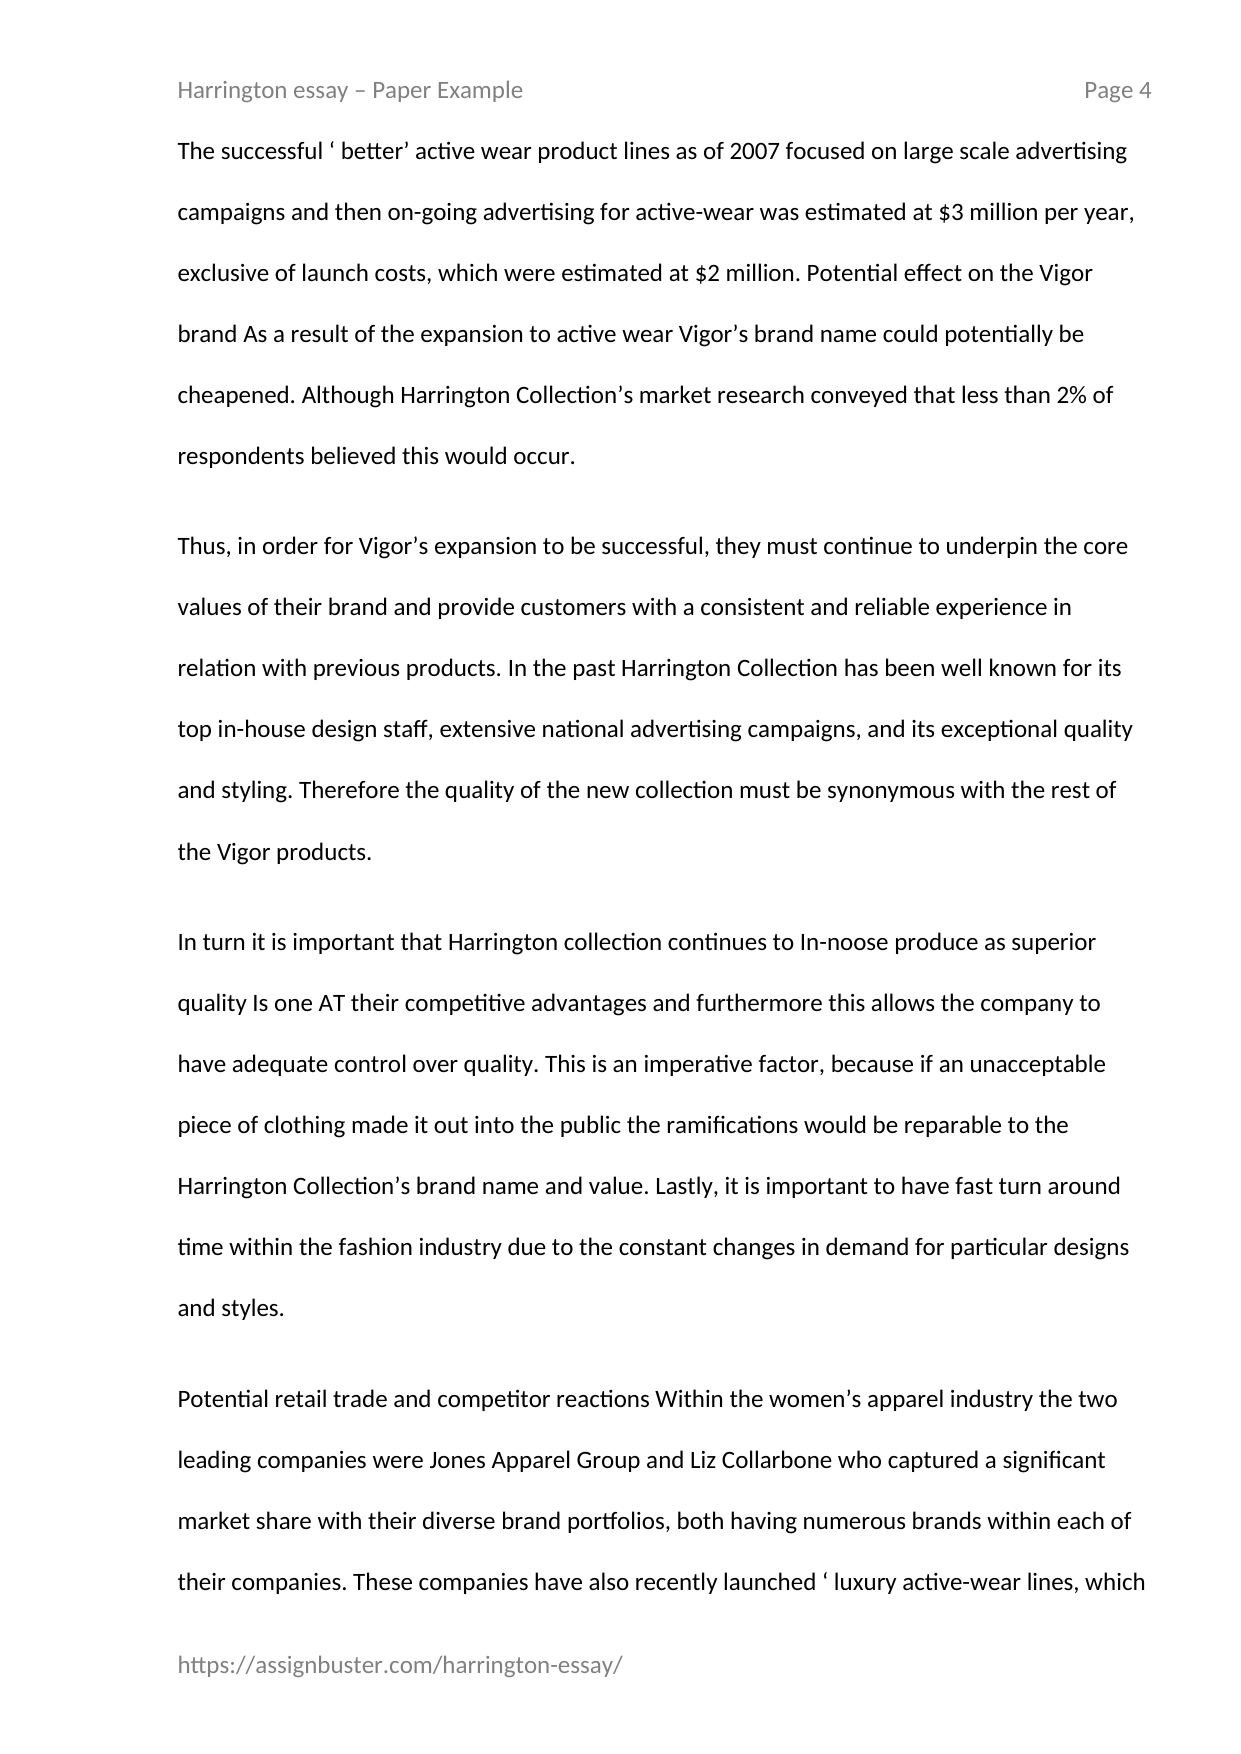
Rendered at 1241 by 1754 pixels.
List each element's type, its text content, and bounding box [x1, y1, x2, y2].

text Thus, in order for Vigor’s expansion to be successful, they must continue to underpin the core values of their brand and provide customers with a consistent and reliable experience in relation with previous products. In the past Harrington Collection has been well known for its top in-house design staff, extensive national advertising campaigns, and its exceptional quality and styling. Therefore the quality of the new collection must be synonymous with the rest of the Vigor products. [177, 531, 1152, 866]
text The successful ‘ better’ active wear product lines as of 2007 focused on large scale advertising campaigns and then on-going advertising for active-wear was estimated at $3 million per year, exclusive of launch costs, which were estimated at $2 million. Potential effect on the Vigor brand As a result of the expansion to active wear Vigor’s brand name could potentially be cheapened. Although Harrington Collection’s market research conveyed that less than 2% of respondents believed this would occur. [177, 135, 1152, 471]
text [177, 1383, 1152, 1597]
text In turn it is important that Harrington collection continues to In-noose produce as superior quality Is one AT their competitive advantages and furthermore this allows the company to have adequate control over quality. This is an imperative factor, because if an unacceptable piece of clothing made it out into the public the ramifications would be reparable to the Harrington Collection’s brand name and value. Lastly, it is important to have fast turn around time within the fashion industry due to the constant changes in demand for particular designs and styles. [177, 926, 1152, 1323]
